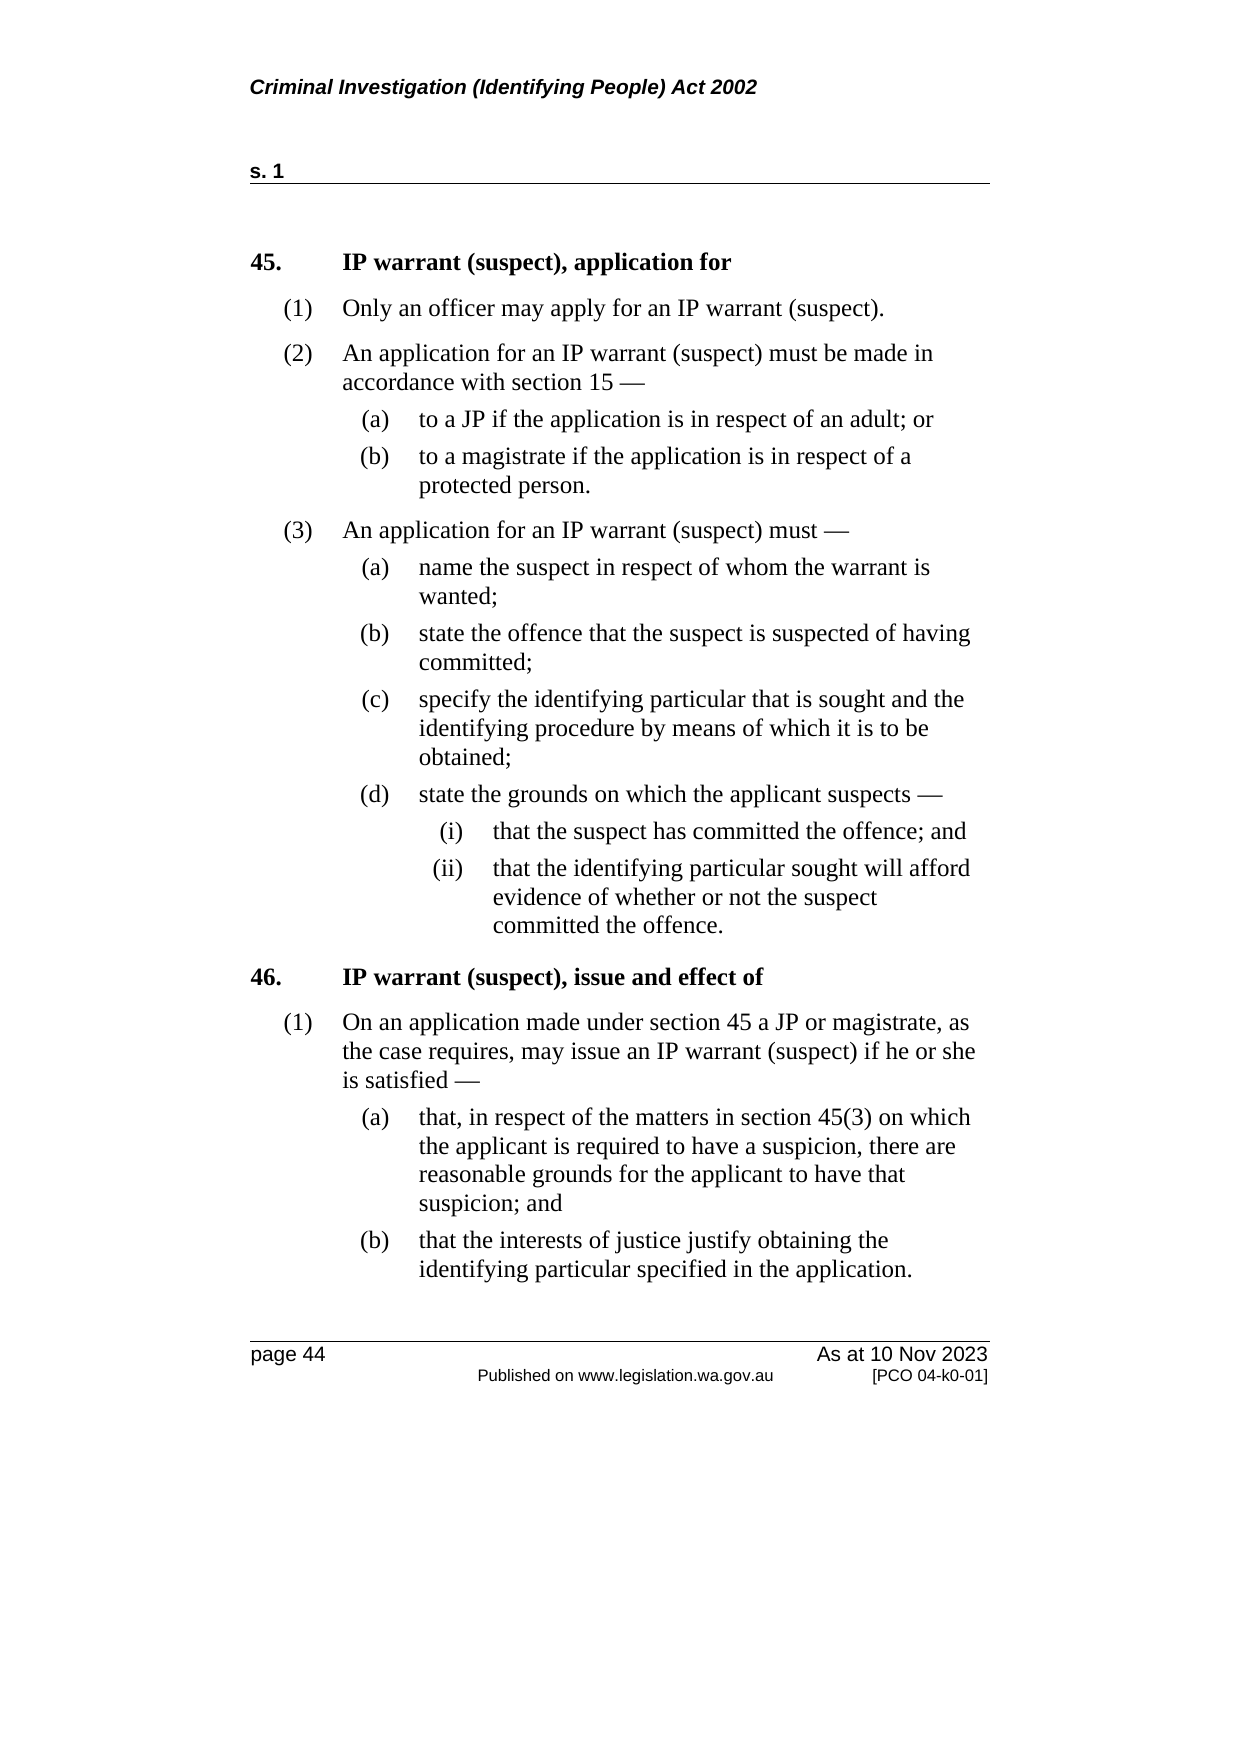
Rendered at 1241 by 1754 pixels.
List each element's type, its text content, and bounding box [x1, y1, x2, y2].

text (d) state the grounds on which the applicant suspects — [250, 779, 990, 807]
subtitle 45. IP warrant (suspect), application for [250, 247, 990, 276]
text (c) specify the identifying particular that is sought and the identifying procedure by means of which it is to be obtained; [250, 684, 990, 770]
text (b) that the interests of justice justify obtaining the identifying particular specified in the application. [250, 1225, 990, 1283]
text (1) On an application made under section 45 a JP or magistrate, as the case requires, may issue an IP warrant (suspect) if he or she is satisfied — [250, 1007, 990, 1094]
text (a) name the suspect in respect of whom the warrant is wanted; [250, 552, 990, 610]
text (1) Only an officer may apply for an IP warrant (suspect). [250, 293, 990, 322]
subtitle 46. IP warrant (suspect), issue and effect of [250, 962, 990, 991]
text (a) that, in respect of the matters in section 45(3) on which the applicant is required to have a suspicion, there are reasonable grounds for the applicant to have that suspicion; and [250, 1102, 990, 1217]
text (2) An application for an IP warrant (suspect) must be made in accordance with section 15 — [250, 338, 990, 396]
text (i) that the suspect has committed the offence; and [250, 816, 990, 844]
text (ii) that the identifying particular sought will afford evidence of whether or not the suspect committed the offence. [250, 853, 990, 939]
text (a) to a JP if the application is in respect of an adult; or [250, 404, 990, 433]
text (b) state the offence that the suspect is suspected of having committed; [250, 618, 990, 676]
text (b) to a magistrate if the application is in respect of a protected person. [250, 441, 990, 499]
text (3) An application for an IP warrant (suspect) must — [250, 515, 990, 544]
